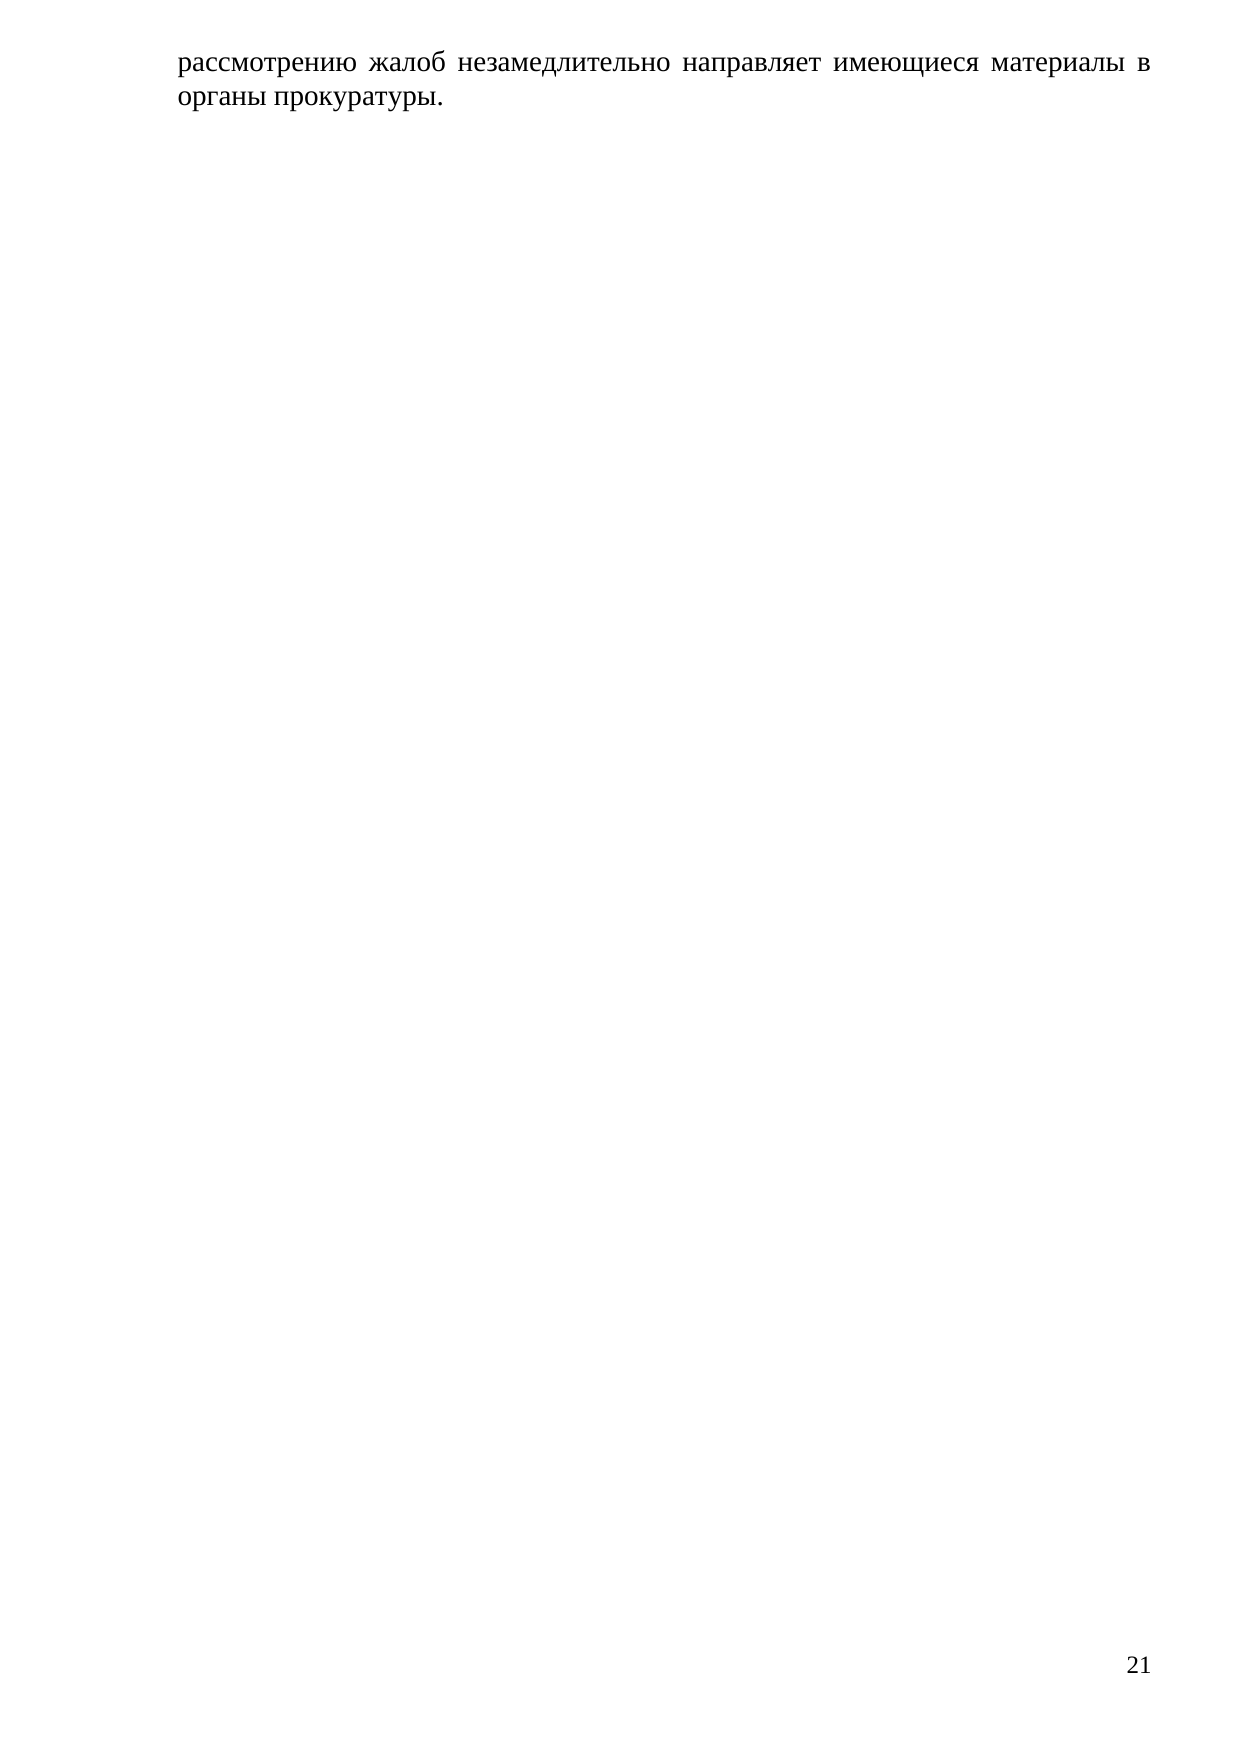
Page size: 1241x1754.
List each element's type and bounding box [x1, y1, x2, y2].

text [177, 44, 1152, 111]
